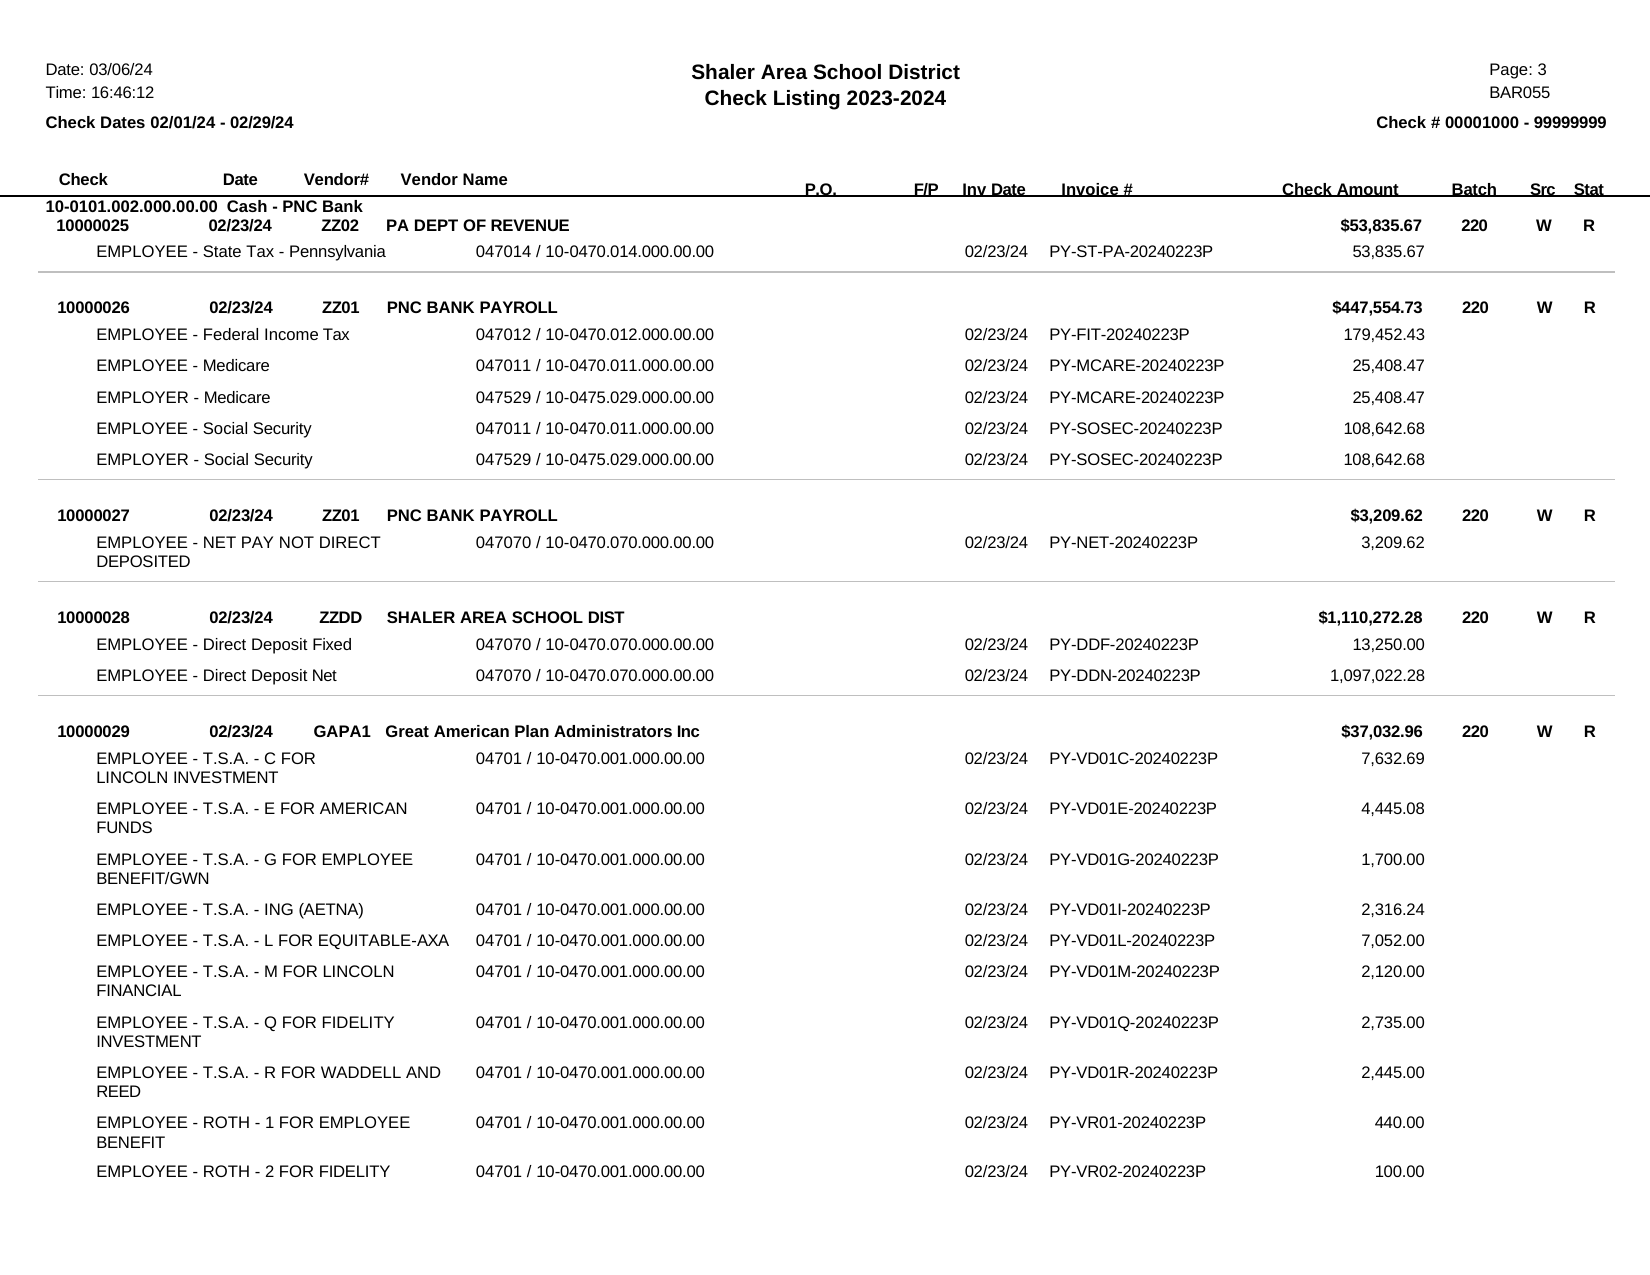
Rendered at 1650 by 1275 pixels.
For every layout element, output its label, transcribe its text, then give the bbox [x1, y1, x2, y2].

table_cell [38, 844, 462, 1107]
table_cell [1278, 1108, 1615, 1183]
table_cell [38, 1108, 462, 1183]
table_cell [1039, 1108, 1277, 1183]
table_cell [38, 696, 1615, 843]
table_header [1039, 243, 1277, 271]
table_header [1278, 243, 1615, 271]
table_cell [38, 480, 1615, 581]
text Src [1530, 180, 1557, 195]
text Check Date Vendor# Vendor Name 10-0101.002.000.00.00 Cash - PNC Bank [45, 197, 508, 216]
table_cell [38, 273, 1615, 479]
text F/P [913, 180, 939, 195]
text Check Amount [1282, 180, 1404, 195]
text Batch [1451, 180, 1502, 195]
text Inv Date Invoice # [962, 180, 1137, 195]
text Stat [1573, 180, 1625, 195]
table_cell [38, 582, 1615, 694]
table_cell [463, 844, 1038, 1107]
text Check Date Vendor# Vendor Name 10-0101.002.000.00.00 Cash - PNC Bank [45, 170, 508, 195]
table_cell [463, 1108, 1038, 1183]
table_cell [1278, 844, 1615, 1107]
text 10000025 02/23/24 ZZ02 PA DEPT OF REVENUE $53,835.67 220 W R [56, 216, 1625, 235]
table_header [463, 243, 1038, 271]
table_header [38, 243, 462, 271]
text P.O. [804, 180, 842, 195]
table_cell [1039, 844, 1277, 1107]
